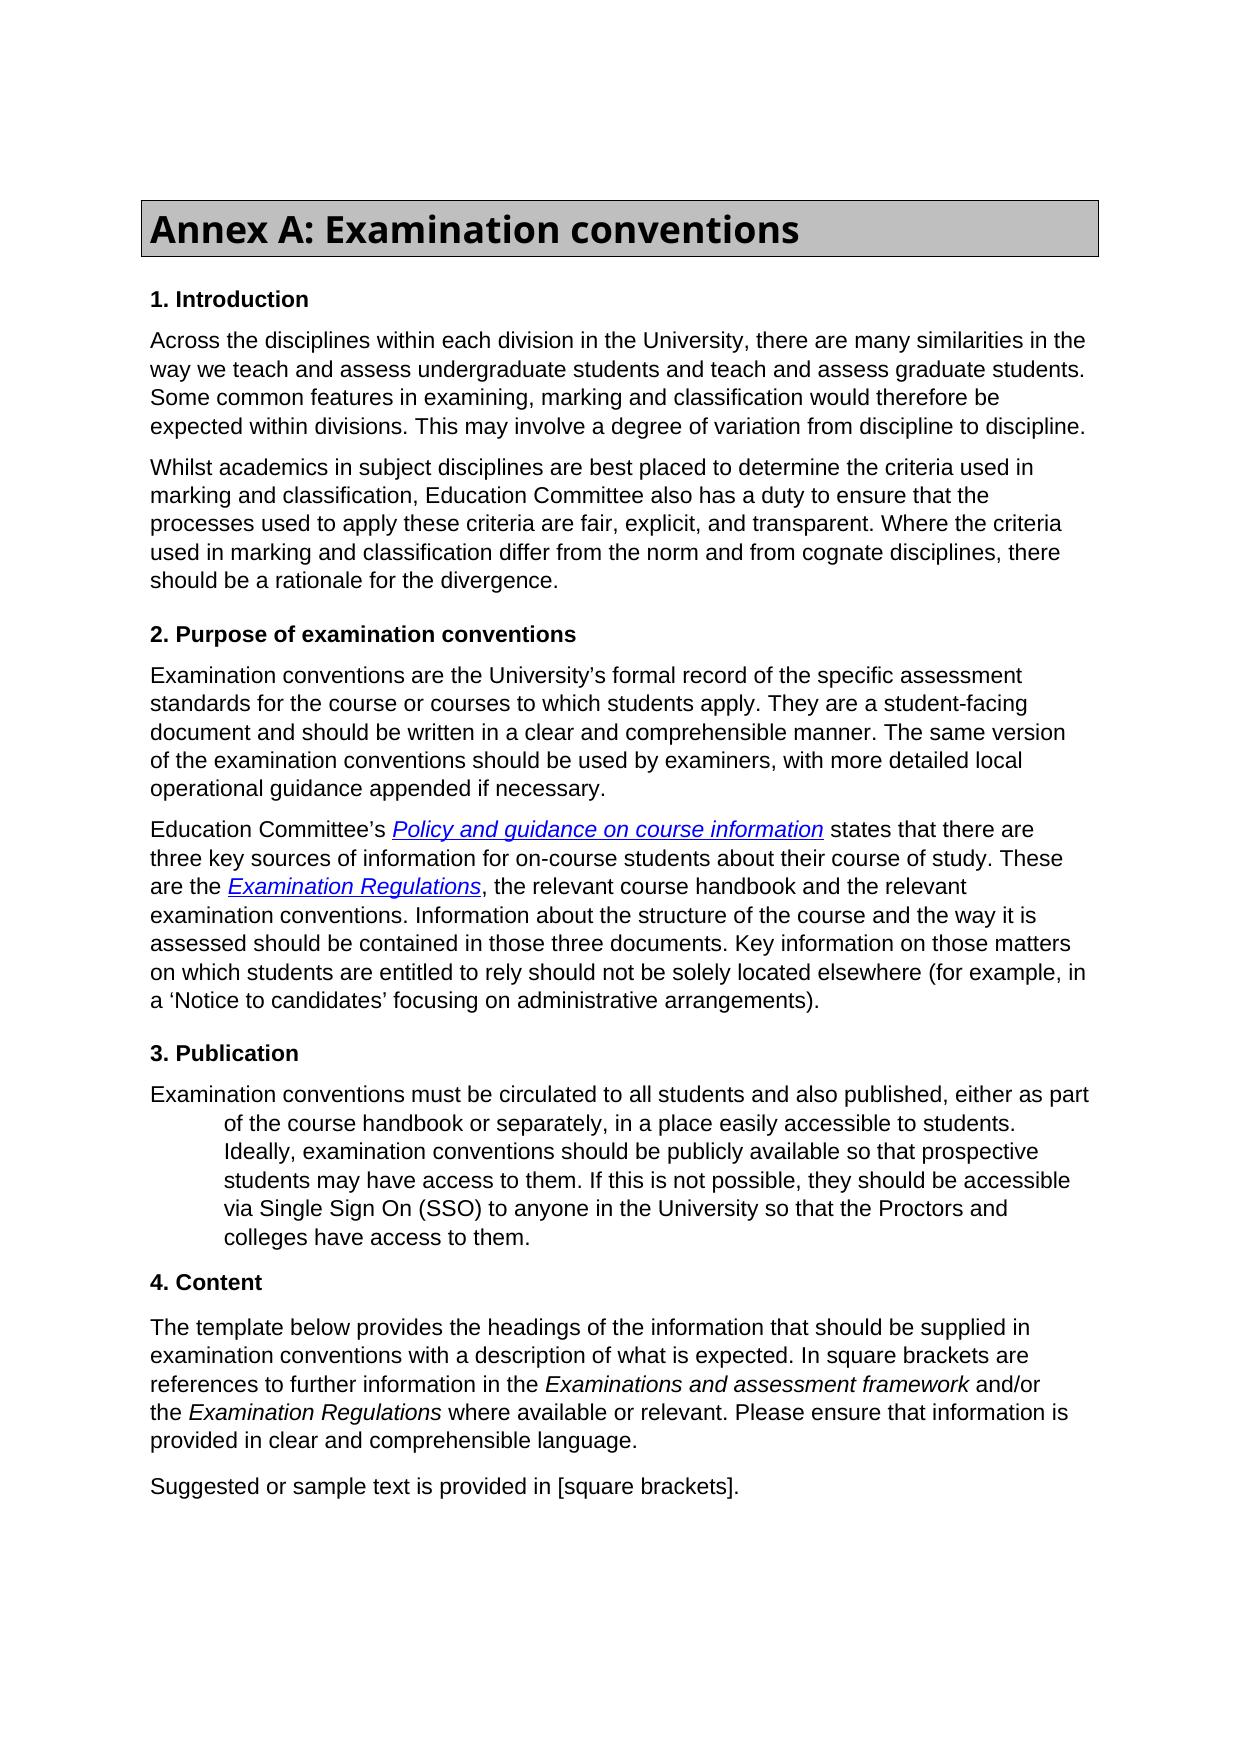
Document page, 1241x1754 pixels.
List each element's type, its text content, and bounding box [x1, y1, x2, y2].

subtitle Annex A: Examination conventions [142, 201, 1098, 256]
text Suggested or sample text is provided in [square brackets]. [150, 1473, 1090, 1499]
subtitle 2. Purpose of examination conventions [150, 621, 1090, 647]
text The template below provides the headings of the information that should be supplied in examination conventions with a description of what is expected. In square brackets are references to further information in the Examinations and assessment framework and/or the Examination Regulations where available or relevant. Please ensure that information is provided in clear and comprehensible language. [150, 1314, 1090, 1454]
text Examination conventions are the University’s formal record of the specific assessment standards for the course or courses to which students apply. They are a student-facing document and should be written in a clear and comprehensible manner. The same version of the examination conventions should be used by examiners, with more detailed local operational guidance appended if necessary. [150, 662, 1090, 802]
text Examination conventions must be circulated to all students and also published, either as part of the course handbook or separately, in a place easily accessible to students. Ideally, examination conventions should be publicly available so that prospective students may have access to them. If this is not possible, they should be accessible via Single Sign On (SSO) to anyone in the University so that the Proctors and colleges have access to them. [150, 1081, 1090, 1250]
subtitle 1. Introduction [150, 286, 1090, 313]
text Whilst academics in subject disciplines are best placed to determine the criteria used in marking and classification, Education Committee also has a duty to ensure that the processes used to apply these criteria are fair, explicit, and transparent. Where the criteria used in marking and classification differ from the norm and from cognate disciplines, there should be a rationale for the divergence. [150, 453, 1090, 594]
text Across the disciplines within each division in the University, there are many similarities in the way we teach and assess undergraduate students and teach and assess graduate students. Some common features in examining, marking and classification would therefore be expected within divisions. This may involve a degree of variation from discipline to discipline. [150, 327, 1090, 439]
subtitle 3. Publication [150, 1040, 1090, 1067]
text 4. Content [150, 1269, 1090, 1295]
text Education Committee’s Policy and guidance on course information states that there are three key sources of information for on-course students about their course of study. These are the Examination Regulations, the relevant course handbook and the relevant examination conventions. Information about the structure of the course and the way it is assessed should be contained in those three documents. Key information on those matters on which students are entitled to rely should not be solely located elsewhere (for example, in a ‘Notice to candidates’ focusing on administrative arrangements). [150, 816, 1090, 1013]
